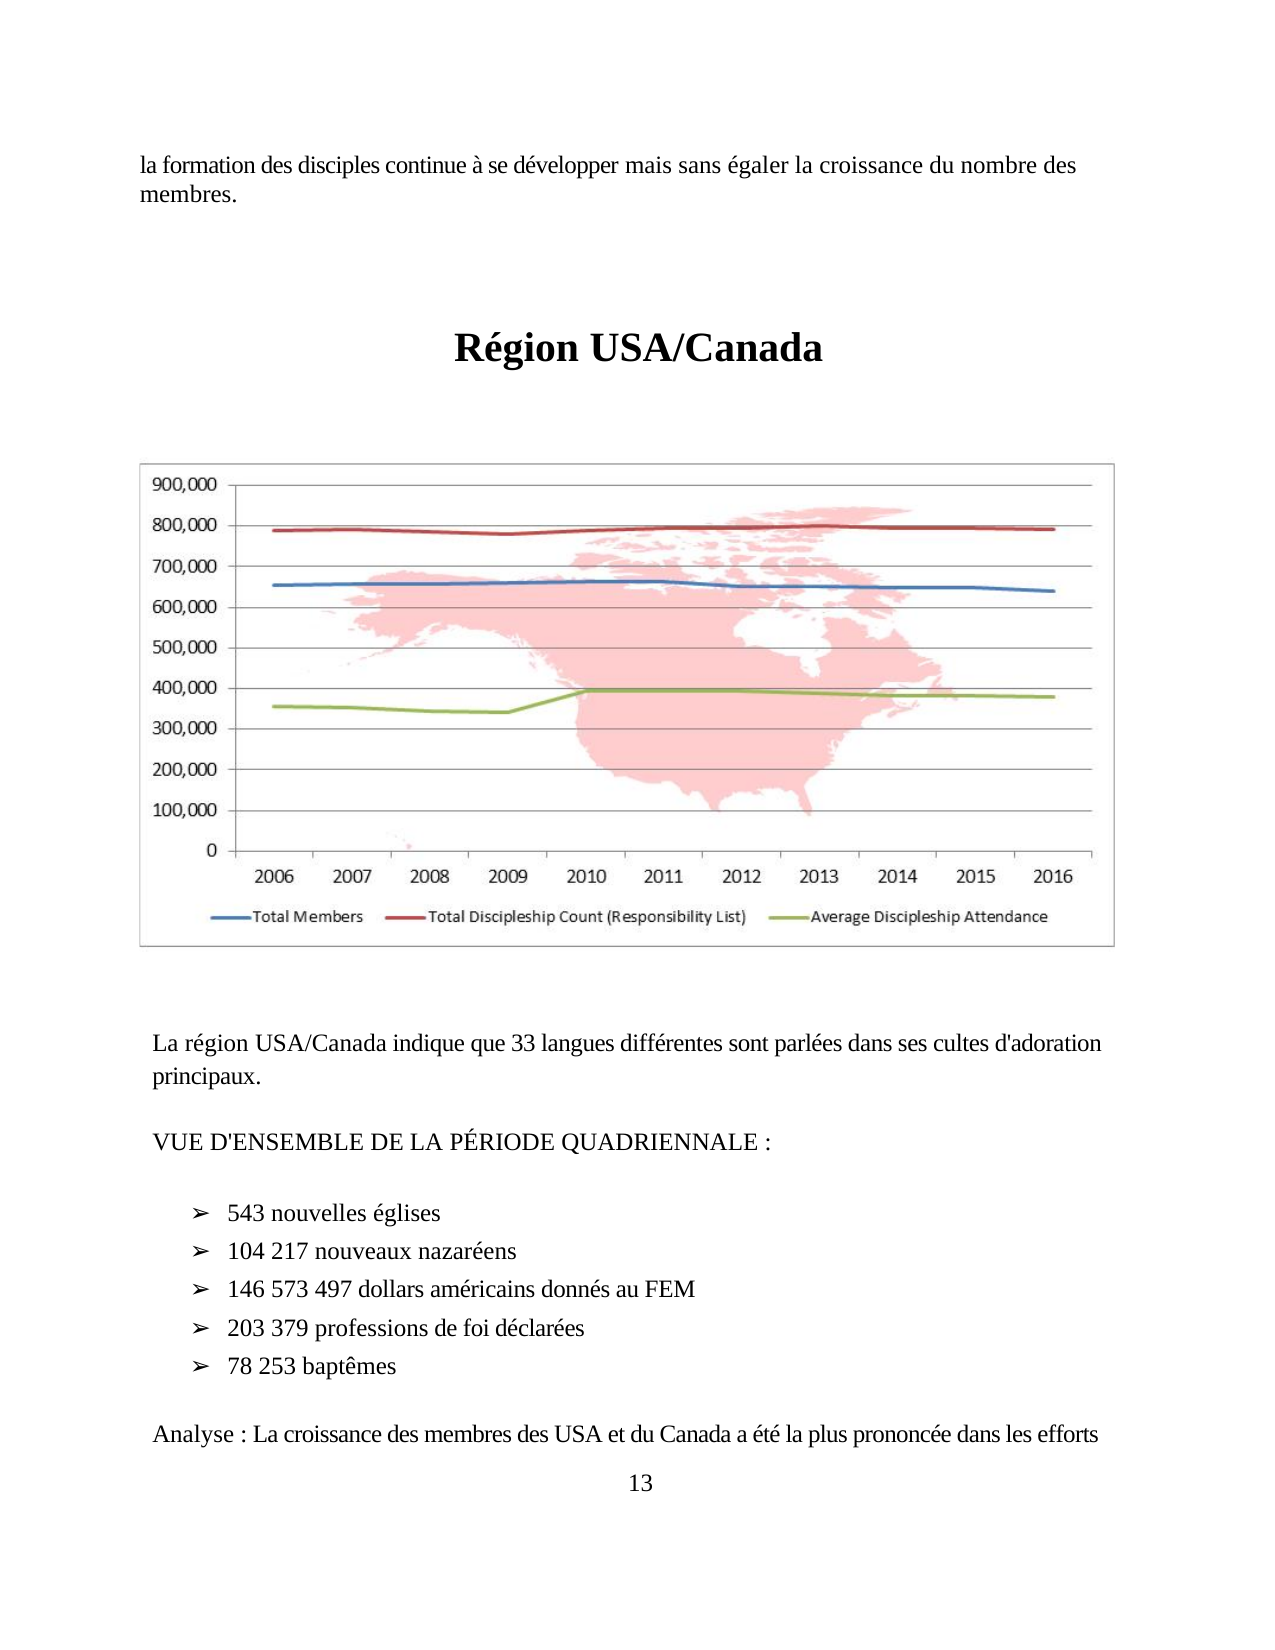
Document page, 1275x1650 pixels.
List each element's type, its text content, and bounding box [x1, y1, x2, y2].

text VUE D'ENSEMBLE DE LA PÉRIODE QUADRIENNALE : [152, 1127, 1122, 1156]
text Région USA/Canada [139, 322, 1137, 370]
list 78 253 baptêmes [189, 1348, 1137, 1382]
list 104 217 nouveaux nazaréens [189, 1232, 1137, 1267]
list 543 nouvelles églises [189, 1194, 1137, 1228]
list 203 379 professions de foi déclarées [189, 1309, 1137, 1343]
text La région USA/Canada indique que 33 langues différentes sont parlées dans ses cultes d'adoration principaux. [152, 1028, 1122, 1090]
list 146 573 497 dollars américains donnés au FEM [189, 1271, 1137, 1305]
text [139, 150, 1137, 207]
picture [139, 410, 1115, 991]
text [152, 1419, 1122, 1448]
